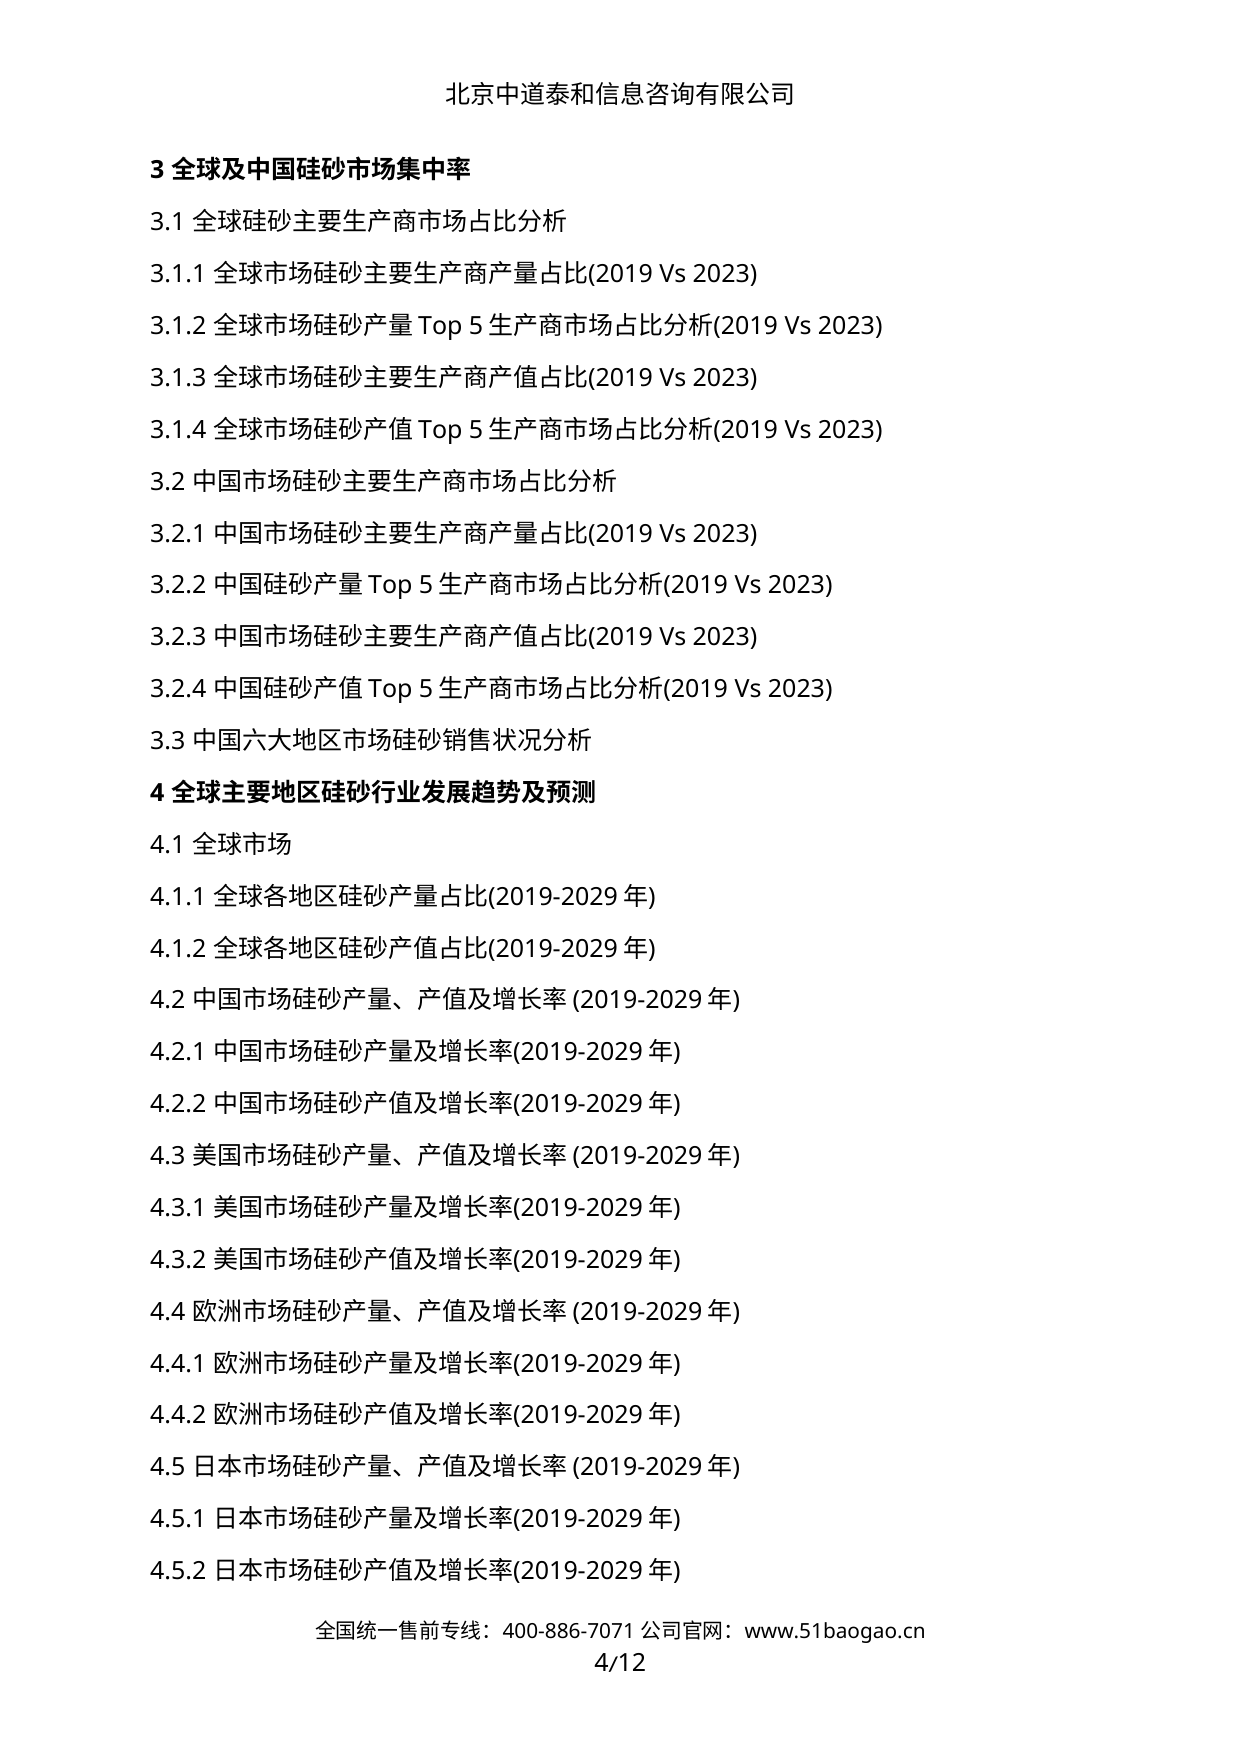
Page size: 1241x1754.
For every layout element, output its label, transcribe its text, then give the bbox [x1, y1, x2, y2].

text 4.5 日本市场硅砂产量、产值及增长率 (2019-2029年) [150, 1447, 1090, 1483]
text 4.3.1 美国市场硅砂产量及增长率(2019-2029年) [150, 1187, 1090, 1224]
text 4.1.2 全球各地区硅砂产值占比(2019-2029年) [150, 928, 1090, 964]
text 4.2 中国市场硅砂产量、产值及增长率 (2019-2029年) [150, 980, 1090, 1016]
text 3.2.4 中国硅砂产值Top 5生产商市场占比分析(2019 Vs 2023) [150, 669, 1090, 705]
text 3.2.1 中国市场硅砂主要生产商产量占比(2019 Vs 2023) [150, 513, 1090, 549]
text 3.2 中国市场硅砂主要生产商市场占比分析 [150, 461, 1090, 497]
text 4.2.1 中国市场硅砂产量及增长率(2019-2029年) [150, 1032, 1090, 1068]
text 4.1 全球市场 [150, 824, 1090, 861]
text 4.4.1 欧洲市场硅砂产量及增长率(2019-2029年) [150, 1343, 1090, 1379]
text 3 全球及中国硅砂市场集中率 [150, 150, 1090, 186]
text 4.2.2 中国市场硅砂产值及增长率(2019-2029年) [150, 1084, 1090, 1120]
text 3.2.2 中国硅砂产量Top 5生产商市场占比分析(2019 Vs 2023) [150, 565, 1090, 601]
text 3.1.4 全球市场硅砂产值Top 5生产商市场占比分析(2019 Vs 2023) [150, 409, 1090, 446]
text 4.3 美国市场硅砂产量、产值及增长率 (2019-2029年) [150, 1136, 1090, 1172]
text 4.4.2 欧洲市场硅砂产值及增长率(2019-2029年) [150, 1395, 1090, 1431]
text 3.1.2 全球市场硅砂产量Top 5生产商市场占比分析(2019 Vs 2023) [150, 306, 1090, 342]
text 4.3.2 美国市场硅砂产值及增长率(2019-2029年) [150, 1239, 1090, 1276]
text 4.5.1 日本市场硅砂产量及增长率(2019-2029年) [150, 1499, 1090, 1535]
text 3.3 中国六大地区市场硅砂销售状况分析 [150, 721, 1090, 757]
text 3.1 全球硅砂主要生产商市场占比分析 [150, 202, 1090, 238]
text 3.2.3 中国市场硅砂主要生产商产值占比(2019 Vs 2023) [150, 617, 1090, 653]
text 3.1.1 全球市场硅砂主要生产商产量占比(2019 Vs 2023) [150, 254, 1090, 290]
text 4.1.1 全球各地区硅砂产量占比(2019-2029年) [150, 876, 1090, 912]
text 4 全球主要地区硅砂行业发展趋势及预测 [150, 772, 1090, 809]
text 3.1.3 全球市场硅砂主要生产商产值占比(2019 Vs 2023) [150, 357, 1090, 394]
text 4.4 欧洲市场硅砂产量、产值及增长率 (2019-2029年) [150, 1291, 1090, 1327]
text 4.5.2 日本市场硅砂产值及增长率(2019-2029年) [150, 1551, 1090, 1587]
